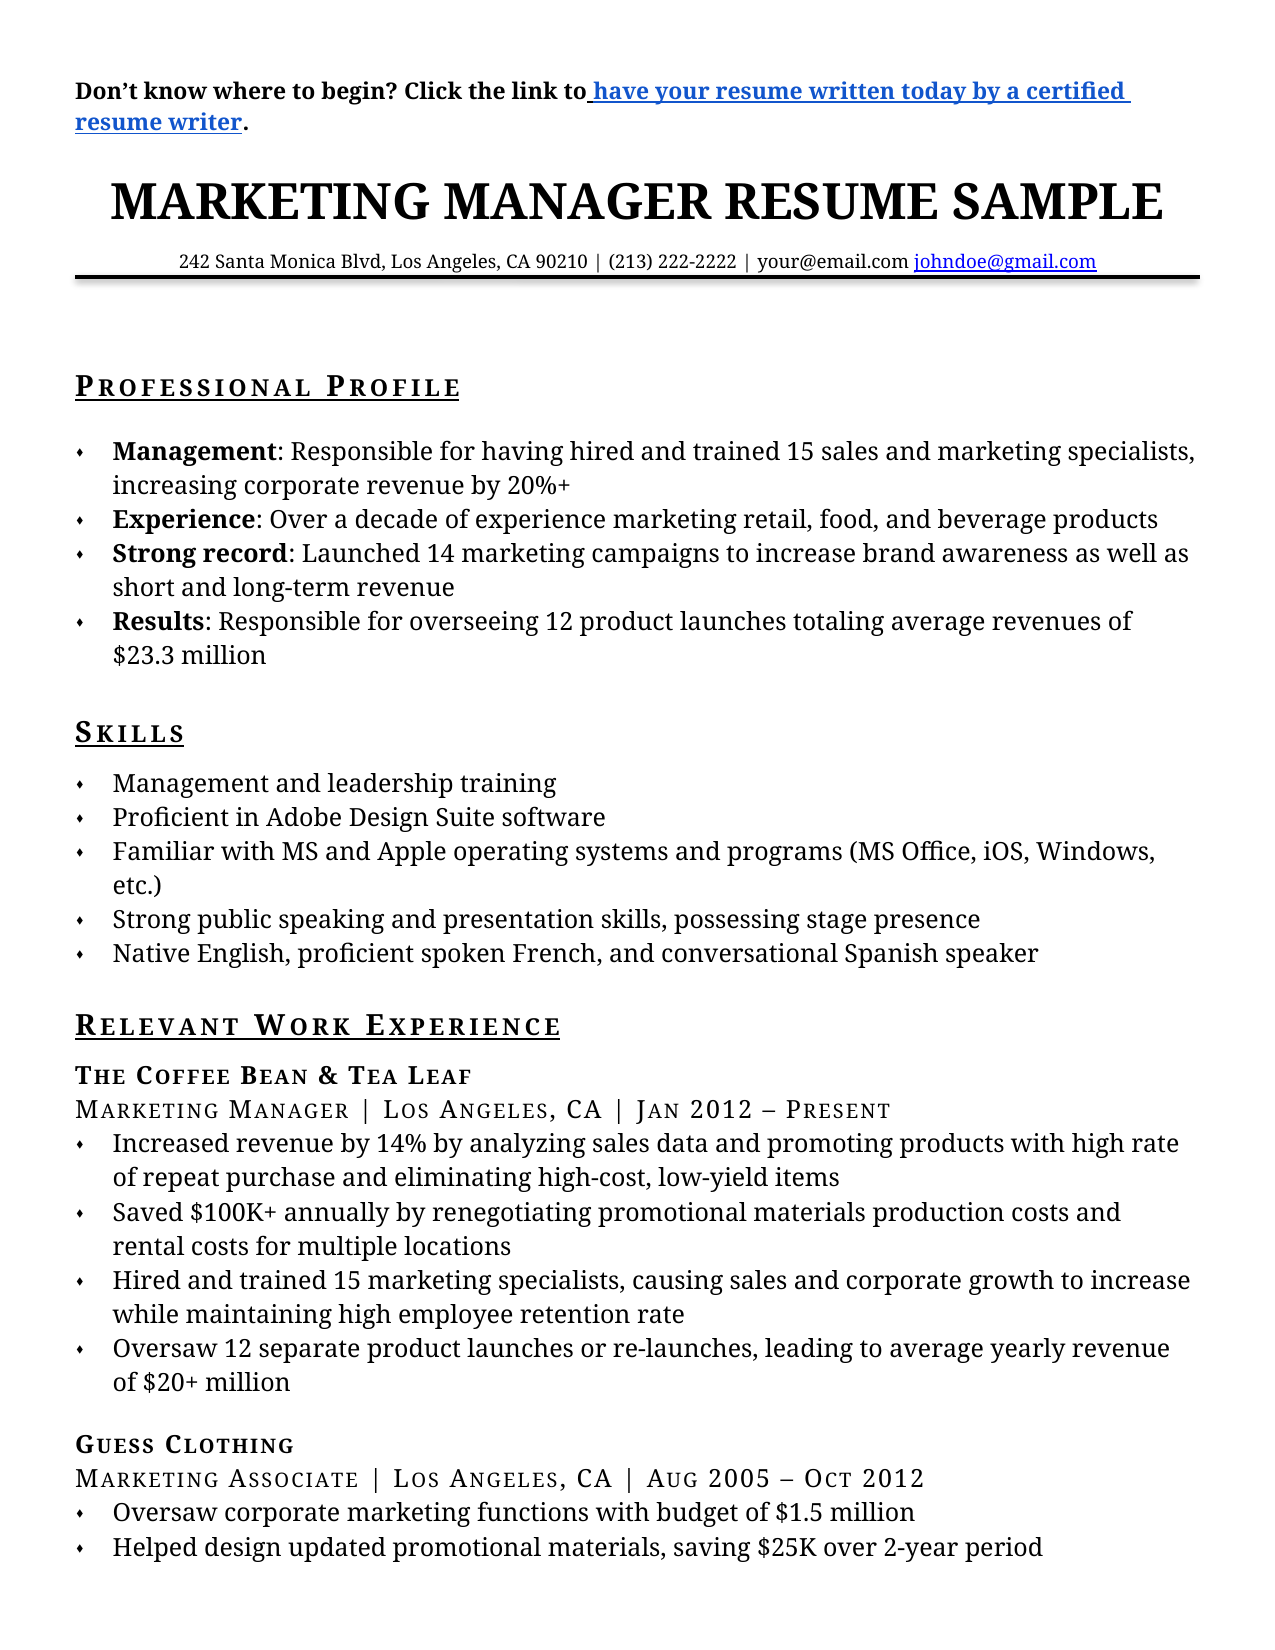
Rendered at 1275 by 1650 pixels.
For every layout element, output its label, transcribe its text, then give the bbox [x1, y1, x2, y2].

list Saved $100K+ annually by renegotiating promotional materials production costs and rental costs for multiple locations [75, 1194, 1200, 1262]
list Experience: Over a decade of experience marketing retail, food, and beverage products [75, 502, 1200, 536]
list Oversaw corporate marketing functions with budget of $1.5 million [75, 1495, 1200, 1529]
list Proficient in Adobe Design Suite software [75, 800, 1200, 834]
text Marketing Associate | Los Angeles, CA | Aug 2005 – Oct 2012 [75, 1461, 1200, 1495]
text Skills [75, 712, 1200, 751]
text Guess Clothing [75, 1427, 1200, 1461]
subtitle Relevant Work Experience [75, 1004, 1200, 1044]
list Native English, proficient spoken French, and conversational Spanish speaker [75, 936, 1200, 970]
list Management and leadership training [75, 766, 1200, 800]
list Helped design updated promotional materials, saving $25K over 2-year period [75, 1529, 1200, 1563]
subtitle Marketing Manager REsume Sample [75, 166, 1200, 234]
list Increased revenue by 14% by analyzing sales data and promoting products with high rate of repeat purchase and eliminating high-cost, low-yield items [75, 1126, 1200, 1194]
list Oversaw 12 separate product launches or re-launches, leading to average yearly revenue of $20+ million [75, 1330, 1200, 1398]
text 242 Santa Monica Blvd, Los Angeles, CA 90210 | (213) 222-2222 | your@email.com johndoe@gmail.com [75, 248, 1200, 274]
list Strong public speaking and presentation skills, possessing stage presence [75, 902, 1200, 936]
list Strong record: Launched 14 marketing campaigns to increase brand awareness as well as short and long-term revenue [75, 536, 1200, 604]
text Marketing Manager | Los Angeles, CA | Jan 2012 – Present [75, 1092, 1200, 1126]
list Results: Responsible for overseeing 12 product launches totaling average revenues of $23.3 million [75, 604, 1200, 672]
text The Coffee Bean & Tea Leaf [75, 1058, 1200, 1092]
list Hired and trained 15 marketing specialists, causing sales and corporate growth to increase while maintaining high employee retention rate [75, 1262, 1200, 1330]
list Familiar with MS and Apple operating systems and programs (MS Office, iOS, Windows, etc.) [75, 834, 1200, 902]
list Management: Responsible for having hired and trained 15 sales and marketing specialists, increasing corporate revenue by 20%+ [75, 434, 1200, 502]
subtitle Professional Profile [75, 365, 1200, 405]
text Don’t know where to begin? Click the link to have your resume written today by a certified resume writer. [75, 75, 1200, 137]
